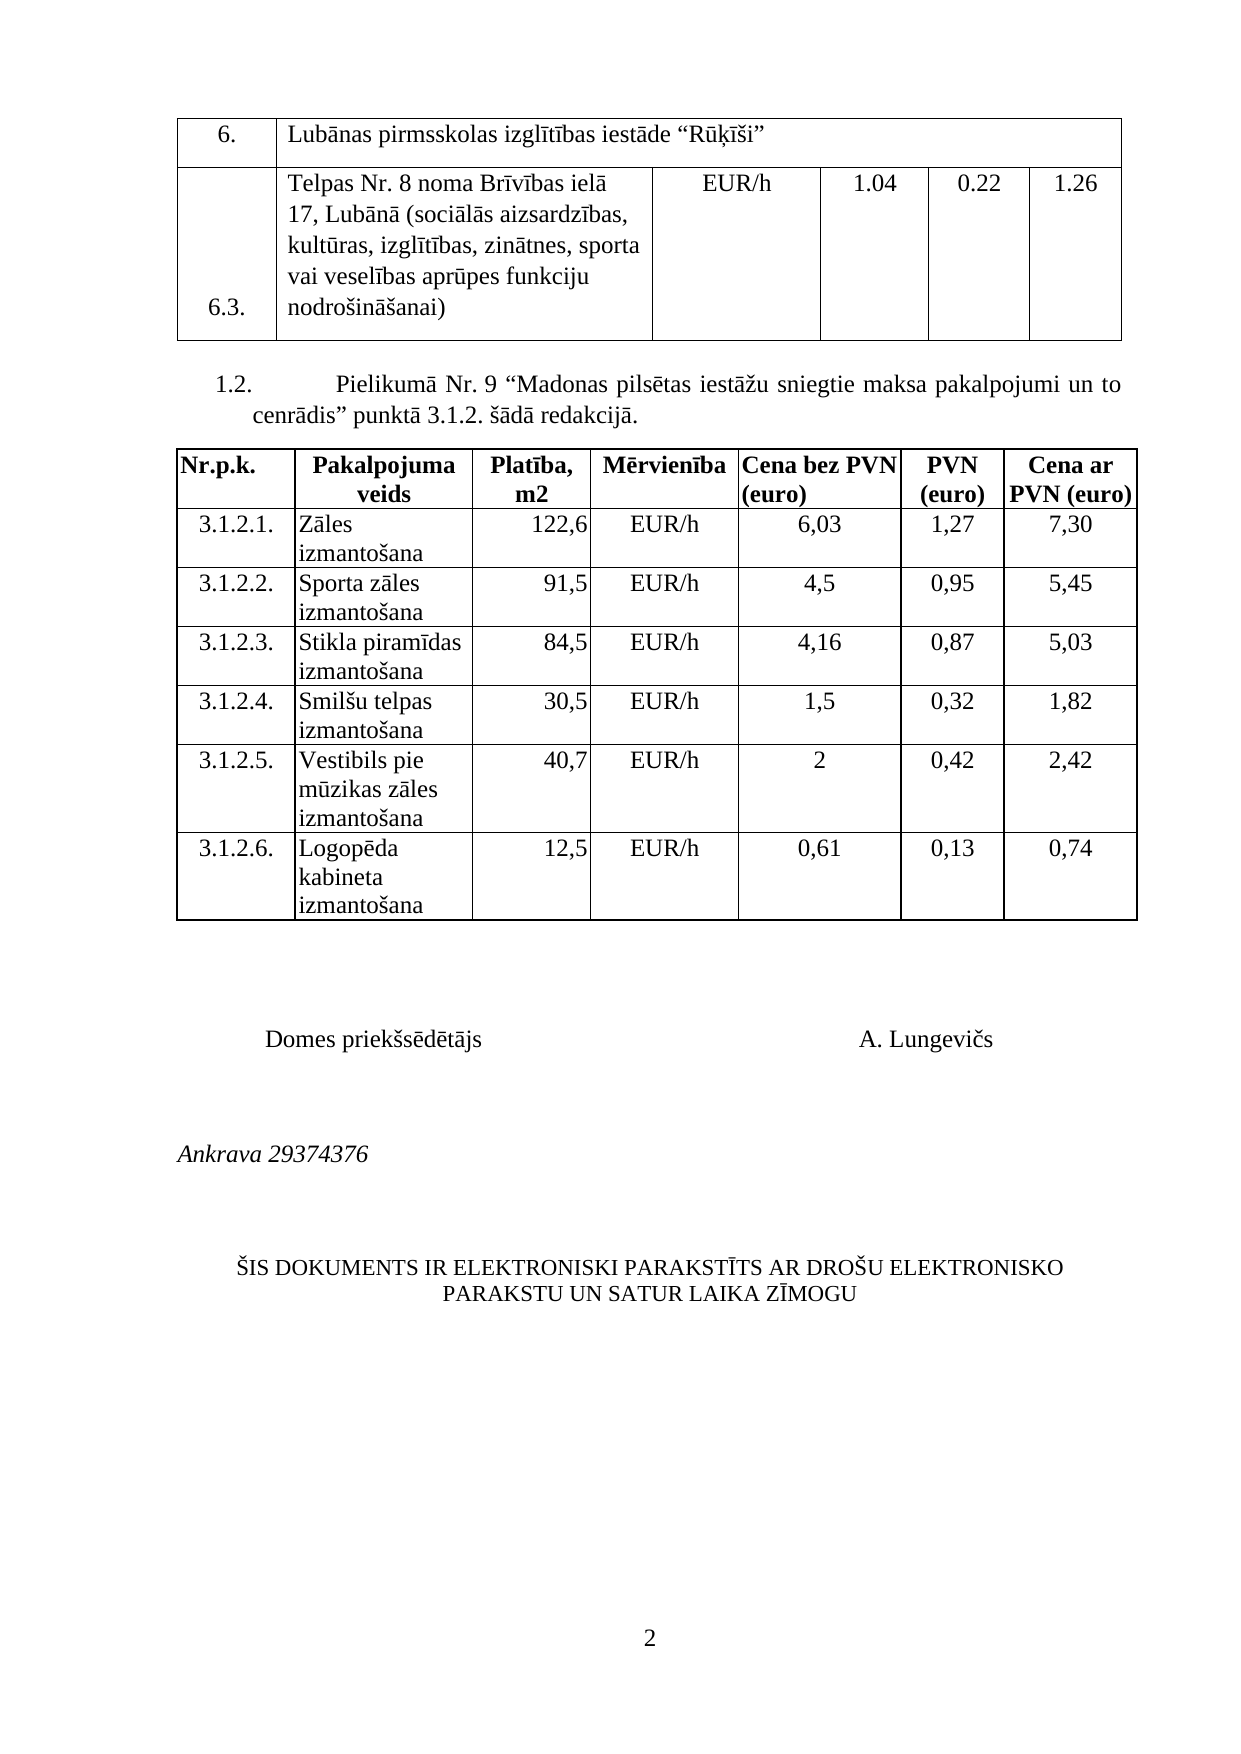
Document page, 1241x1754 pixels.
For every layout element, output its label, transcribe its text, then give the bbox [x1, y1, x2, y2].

table_cell Sporta zāles izmantošana [296, 568, 472, 626]
table_cell EUR/h [591, 627, 738, 684]
table_cell 40,7 [473, 745, 590, 831]
table_cell Zāles izmantošana [296, 509, 472, 566]
table_cell 12,5 [473, 833, 590, 919]
table_cell 2,42 [1005, 745, 1136, 831]
table_cell 1.04 [821, 168, 928, 340]
table_cell EUR/h [591, 509, 738, 566]
table_cell 1,82 [1005, 686, 1136, 744]
text Domes priekšsēdētājs A. Lungevičs [177, 1024, 1122, 1052]
list Pielikumā Nr. 9 “Madonas pilsētas iestāžu sniegtie maksa pakalpojumi un to cenrādis” punktā 3.1.2. šādā redakcijā. [215, 369, 1122, 429]
table_cell 0,61 [739, 833, 900, 919]
text ŠIS DOKUMENTS IR ELEKTRONISKI PARAKSTĪTS AR DROŠU ELEKTRONISKO PARAKSTU UN SATUR LAIKA ZĪMOGU [178, 1254, 1122, 1306]
table_cell 5,45 [1005, 568, 1136, 626]
table_cell 122,6 [473, 509, 590, 566]
text Ankrava 29374376 [177, 1139, 1122, 1167]
table_cell Stikla piramīdas izmantošana [296, 627, 472, 684]
table_header Cena ar PVN (euro) [1005, 450, 1136, 507]
table_header Pakalpojuma veids [296, 450, 472, 507]
table_header PVN (euro) [902, 450, 1003, 507]
table_cell 4,5 [739, 568, 900, 626]
table_cell 0,95 [902, 568, 1003, 626]
table_cell 6,03 [739, 509, 900, 566]
table_cell Telpas Nr. 8 noma Brīvības ielā 17, Lubānā (sociālās aizsardzības, kultūras, izglītības, zinātnes, sporta vai veselības aprūpes funkciju nodrošināšanai) [277, 168, 652, 340]
table_cell 0,32 [902, 686, 1003, 744]
table_cell 6. [178, 119, 276, 167]
table_cell Logopēda kabineta izmantošana [296, 833, 472, 919]
table_cell 5,03 [1005, 627, 1136, 684]
table_cell 6.3. [178, 168, 276, 340]
table_header Nr.p.k. [178, 450, 294, 507]
table_cell 3.1.2.5. [178, 745, 294, 831]
table_cell EUR/h [653, 168, 820, 340]
table_cell Vestibils pie mūzikas zāles izmantošana [296, 745, 472, 831]
table_cell EUR/h [591, 568, 738, 626]
table_cell 91,5 [473, 568, 590, 626]
table_cell 0,74 [1005, 833, 1136, 919]
table_cell 4,16 [739, 627, 900, 684]
table_header Mērvienība [591, 450, 738, 507]
table_cell 0,42 [902, 745, 1003, 831]
table_cell 0.22 [929, 168, 1029, 340]
table_cell 3.1.2.6. [178, 833, 294, 919]
table_cell 3.1.2.1. [178, 509, 294, 566]
table_cell 3.1.2.4. [178, 686, 294, 744]
table_cell 2 [739, 745, 900, 831]
table_cell EUR/h [591, 686, 738, 744]
table_cell 1,27 [902, 509, 1003, 566]
table_cell 3.1.2.2. [178, 568, 294, 626]
table_header Cena bez PVN (euro) [739, 450, 900, 507]
table_cell 1,5 [739, 686, 900, 744]
table_cell 30,5 [473, 686, 590, 744]
table_cell EUR/h [591, 833, 738, 919]
table_cell 7,30 [1005, 509, 1136, 566]
table_cell 1.26 [1030, 168, 1121, 340]
table_cell 3.1.2.3. [178, 627, 294, 684]
table_cell 84,5 [473, 627, 590, 684]
table_cell EUR/h [591, 745, 738, 831]
table_cell Smilšu telpas izmantošana [296, 686, 472, 744]
table_cell 0,13 [902, 833, 1003, 919]
table_cell Lubānas pirmsskolas izglītības iestāde “Rūķīši” [277, 119, 1121, 167]
table_cell 0,87 [902, 627, 1003, 684]
table_header Platība, m2 [473, 450, 590, 507]
